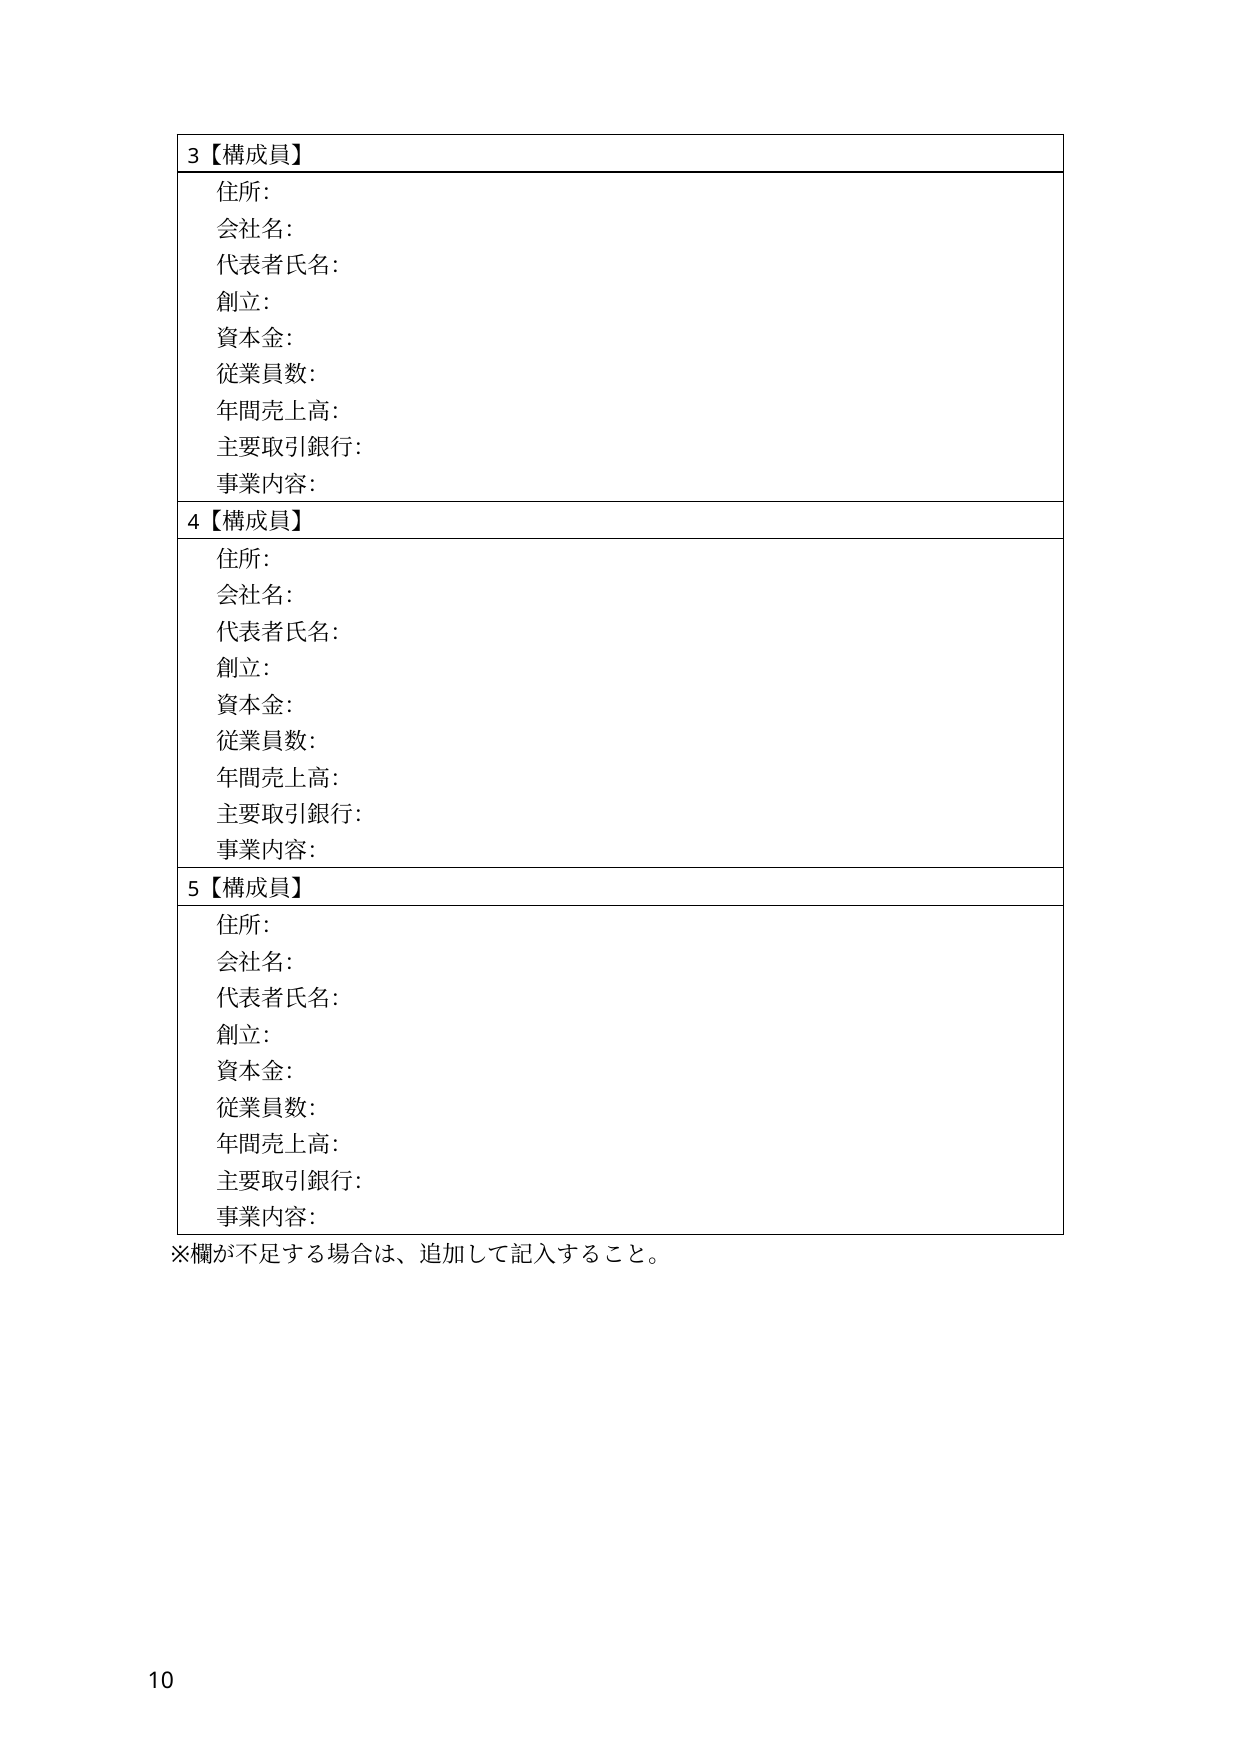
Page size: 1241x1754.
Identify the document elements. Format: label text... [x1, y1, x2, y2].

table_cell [178, 173, 1063, 501]
table_cell 5【構成員】 [178, 868, 1063, 905]
table_header 3【構成員】 [178, 135, 1063, 171]
table_cell 住所： 会社名： 代表者氏名： 創立： 資本金： 従業員数： 年間売上高： 主要取引銀行： 事業内容： [178, 906, 1063, 1234]
table_cell 4【構成員】 [178, 502, 1063, 538]
text ※欄が不足する場合は、追加して記入すること。 [148, 1235, 1092, 1271]
table_cell 住所： 会社名： 代表者氏名： 創立： 資本金： 従業員数： 年間売上高： 主要取引銀行： 事業内容： [178, 539, 1063, 867]
